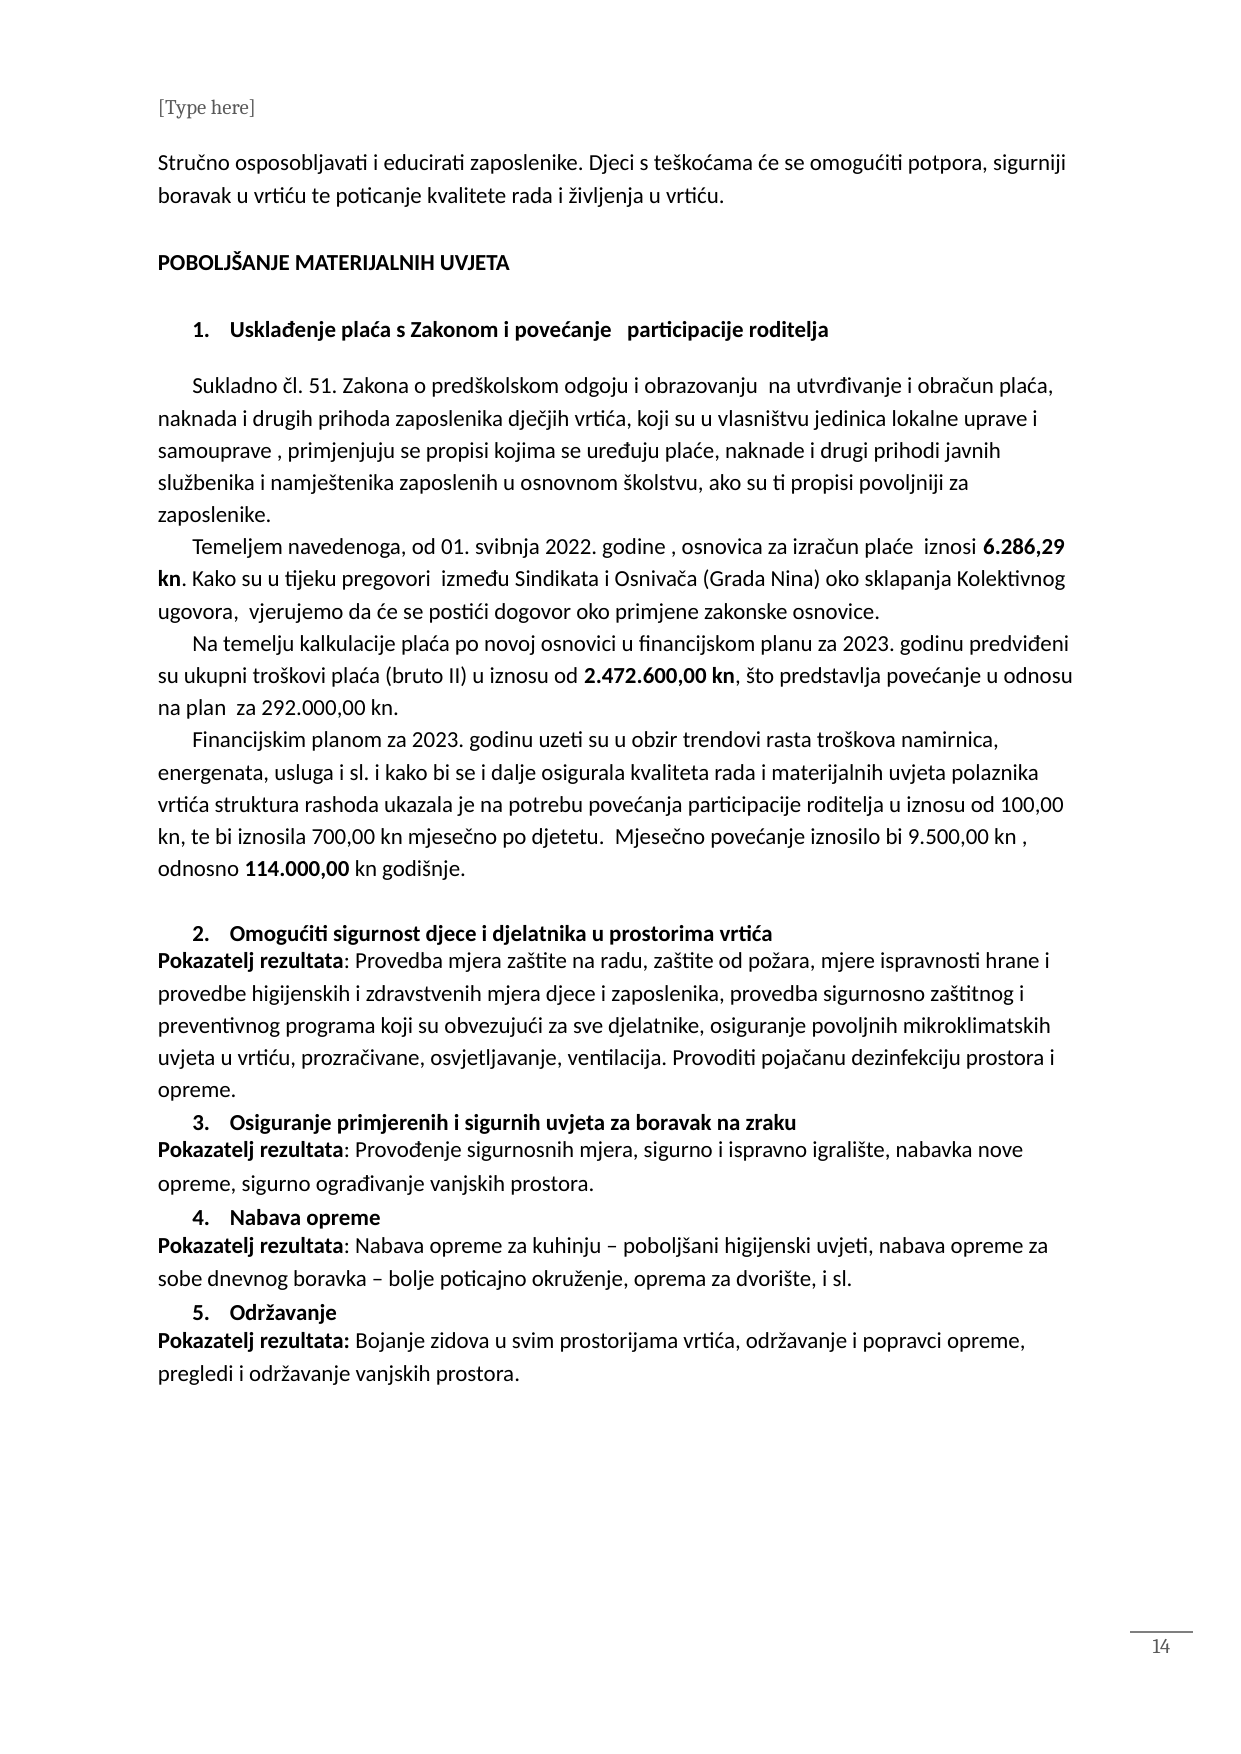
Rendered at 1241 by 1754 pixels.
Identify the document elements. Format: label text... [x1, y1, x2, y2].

text Temeljem navedenoga, od 01. svibnja 2022. godine , osnovica za izračun plaće iznosi 6.286,29 kn. Kako su u tijeku pregovori između Sindikata i Osnivača (Grada Nina) oko sklapanja Kolektivnog ugovora, vjerujemo da će se postići dogovor oko primjene zakonske osnovice. [158, 532, 1082, 625]
text Na temelju kalkulacije plaća po novoj osnovici u financijskom planu za 2023. godinu predviđeni su ukupni troškovi plaća (bruto II) u iznosu od 2.472.600,00 kn, što predstavlja povećanje u odnosu na plan za 292.000,00 kn. [158, 629, 1082, 721]
text Pokazatelj rezultata: Provođenje sigurnosnih mjera, sigurno i ispravno igralište, nabavka nove opreme, sigurno ograđivanje vanjskih prostora. [158, 1136, 1082, 1197]
list Održavanje [192, 1298, 1082, 1326]
list Osiguranje primjerenih i sigurnih uvjeta za boravak na zraku [192, 1108, 1082, 1136]
list Omogućiti sigurnost djece i djelatnika u prostorima vrtića [192, 919, 1082, 947]
text Stručno osposobljavati i educirati zaposlenike. Djeci s teškoćama će se omogućiti potpora, sigurniji boravak u vrtiću te poticanje kvalitete rada i življenja u vrtiću. [158, 148, 1082, 209]
list Nabava opreme [192, 1203, 1082, 1231]
text Pokazatelj rezultata: Nabava opreme za kuhinju – poboljšani higijenski uvjeti, nabava opreme za sobe dnevnog boravka – bolje poticajno okruženje, oprema za dvorište, i sl. [158, 1231, 1082, 1292]
text Financijskim planom za 2023. godinu uzeti su u obzir trendovi rasta troškova namirnica, energenata, usluga i sl. i kako bi se i dalje osigurala kvaliteta rada i materijalnih uvjeta polaznika vrtića struktura rashoda ukazala je na potrebu povećanja participacije roditelja u iznosu od 100,00 kn, te bi iznosila 700,00 kn mjesečno po djetetu. Mjesečno povećanje iznosilo bi 9.500,00 kn , odnosno 114.000,00 kn godišnje. [158, 726, 1082, 882]
text Pokazatelj rezultata: Bojanje zidova u svim prostorijama vrtića, održavanje i popravci opreme, pregledi i održavanje vanjskih prostora. [158, 1326, 1082, 1387]
list Usklađenje plaća s Zakonom i povećanje participacije roditelja [192, 315, 1082, 343]
text POBOLJŠANJE MATERIJALNIH UVJETA [158, 248, 1082, 276]
text Pokazatelj rezultata: Provedba mjera zaštite na radu, zaštite od požara, mjere ispravnosti hrane i provedbe higijenskih i zdravstvenih mjera djece i zaposlenika, provedba sigurnosno zaštitnog i preventivnog programa koji su obvezujući za sve djelatnike, osiguranje povoljnih mikroklimatskih uvjeta u vrtiću, prozračivane, osvjetljavanje, ventilacija. Provoditi pojačanu dezinfekciju prostora i opreme. [158, 947, 1082, 1103]
text Sukladno čl. 51. Zakona o predškolskom odgoju i obrazovanju na utvrđivanje i obračun plaća, naknada i drugih prihoda zaposlenika dječjih vrtića, koji su u vlasništvu jedinica lokalne uprave i samouprave , primjenjuju se propisi kojima se uređuju plaće, naknade i drugi prihodi javnih službenika i namještenika zaposlenih u osnovnom školstvu, ako su ti propisi povoljniji za zaposlenike. [158, 371, 1082, 528]
